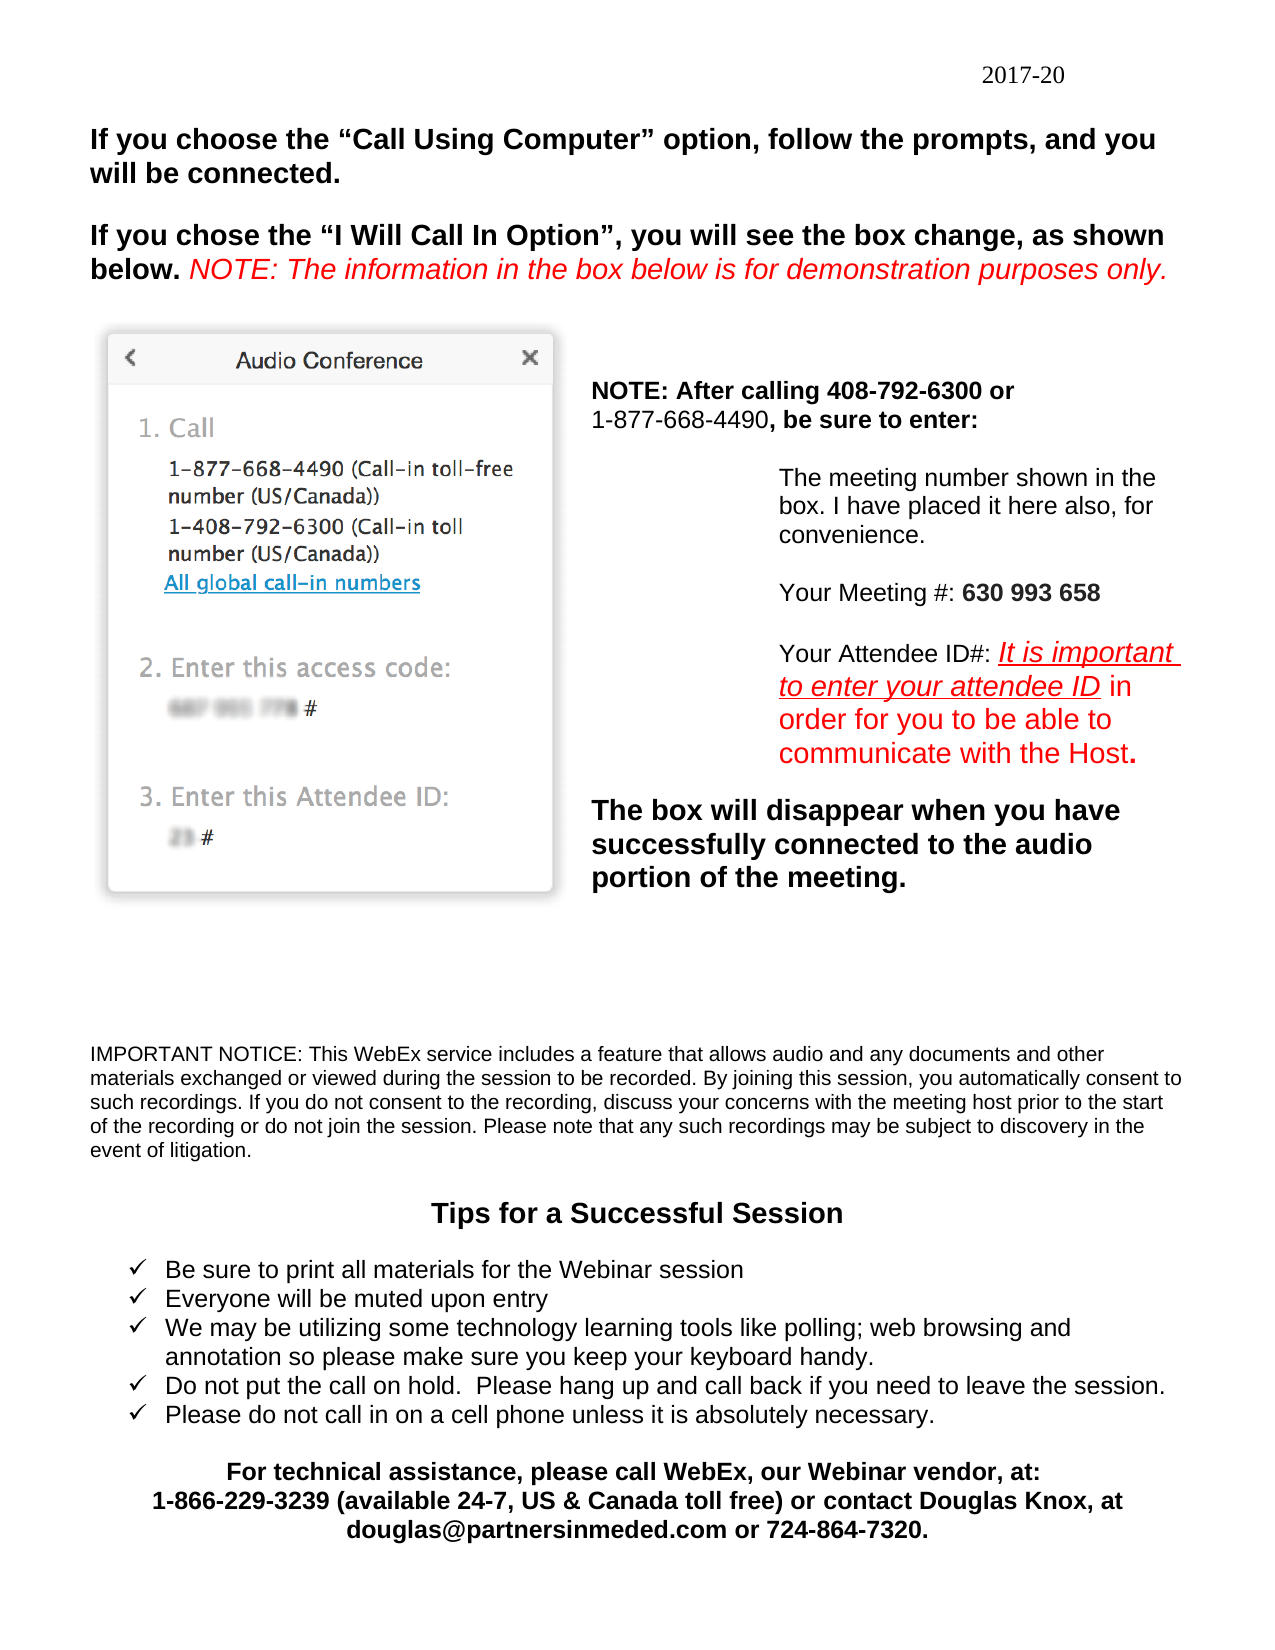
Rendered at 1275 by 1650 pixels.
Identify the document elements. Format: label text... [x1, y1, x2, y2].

list Do not put the call on hold. Please hang up and call back if you need to leave the session. [127, 1371, 1185, 1400]
text For technical assistance, please call WebEx, our Webinar vendor, at: 1-866-229-3239 (available 24-7, US & Canada toll free) or contact Douglas Knox, at douglas@partnersinmeded.com or 724-864-7320. [90, 1428, 1185, 1543]
text If you choose the “Call Using Computer” option, follow the prompts, and you will be connected. [90, 89, 1185, 218]
picture [89, 318, 573, 919]
text The box will disappear when you have successfully connected to the audio portion of the meeting. [573, 793, 1185, 894]
list Please do not call in on a cell phone unless it is absolutely necessary. [127, 1400, 1185, 1428]
list Everyone will be muted upon entry [127, 1284, 1185, 1313]
text Your Attendee ID#: It is important to enter your attendee ID in order for you to be able to communicate with the Host. [573, 635, 1185, 769]
text NOTE: After calling 408-792-6300 or [573, 376, 1185, 405]
text Tips for a Successful Session [90, 1196, 1185, 1229]
text The meeting number shown in the box. I have placed it here also, for convenience. [573, 462, 1185, 549]
list Be sure to print all materials for the Webinar session [127, 1256, 1185, 1284]
text Your Meeting #: 630 993 658 [573, 577, 1185, 606]
text 1-877-668-4490, be sure to enter: [573, 405, 1185, 434]
text If you chose the “I Will Call In Option”, you will see the box change, as shown below. NOTE: The information in the box below is for demonstration purposes only. [90, 218, 1185, 285]
list We may be utilizing some technology learning tools like polling; web browsing and annotation so please make sure you keep your keyboard handy. [127, 1313, 1185, 1371]
text IMPORTANT NOTICE: This WebEx service includes a feature that allows audio and any documents and other materials exchanged or viewed during the session to be recorded. By joining this session, you automatically consent to such recordings. If you do not consent to the recording, discuss your concerns with the meeting host prior to the start of the recording or do not join the session. Please note that any such recordings may be subject to discovery in the event of litigation. [90, 1042, 1185, 1162]
